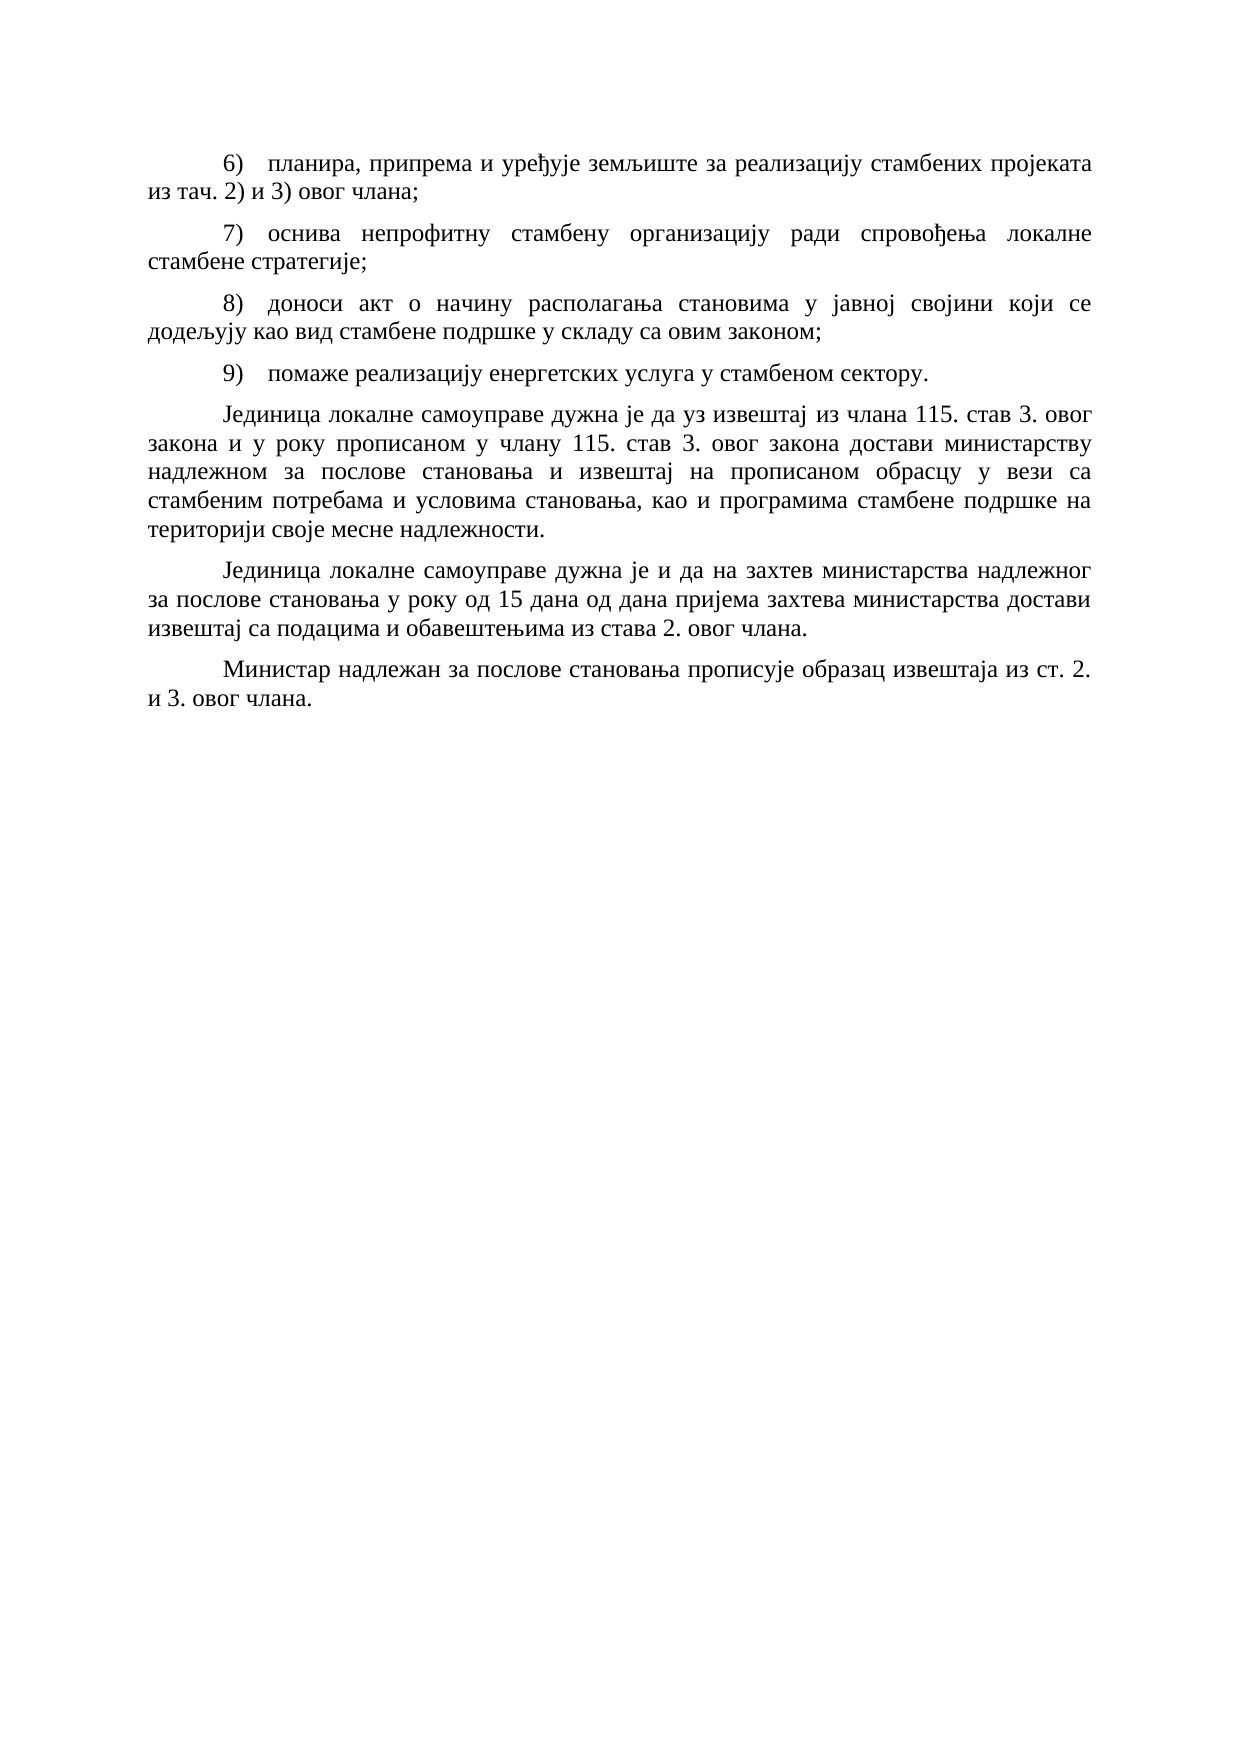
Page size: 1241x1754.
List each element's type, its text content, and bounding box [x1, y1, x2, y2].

list 7) оснива непрофитну стамбену организацију ради спровођења локалне стамбене стратегије; [148, 218, 1093, 275]
list 6) планира, припрема и уређује земљиште за реализацију стамбених пројеката из тач. 2) и 3) овог члана; [148, 148, 1093, 205]
list 8) доноси акт о начину располагања становима у јавној својини који се додељују као вид стамбене подршке у складу са овим законом; [148, 288, 1093, 345]
list 9) помаже реализацију енергетских услуга у стамбеном сектору. [148, 358, 1093, 386]
text Министар надлежан за послове становања прописује образац извештаја из ст. 2. и 3. овог члана. [148, 654, 1093, 711]
text Јединица локалне самоуправе дужна је и да на захтев министарства надлежног за послове становања у року од 15 дана од дана пријема захтева министарства достави извештај са подацима и обавештењима из става 2. овог члана. [148, 555, 1093, 641]
text Јединица локалне самоуправе дужна је да уз извештај из члана 115. став 3. овог закона и у року прописаном у члану 115. став 3. овог закона достави министарству надлежном за послове становања и извештај на прописаном обрасцу у вези са стамбеним потребама и условима становања, као и програмима стамбене подршке на територији своје месне надлежности. [148, 399, 1093, 543]
